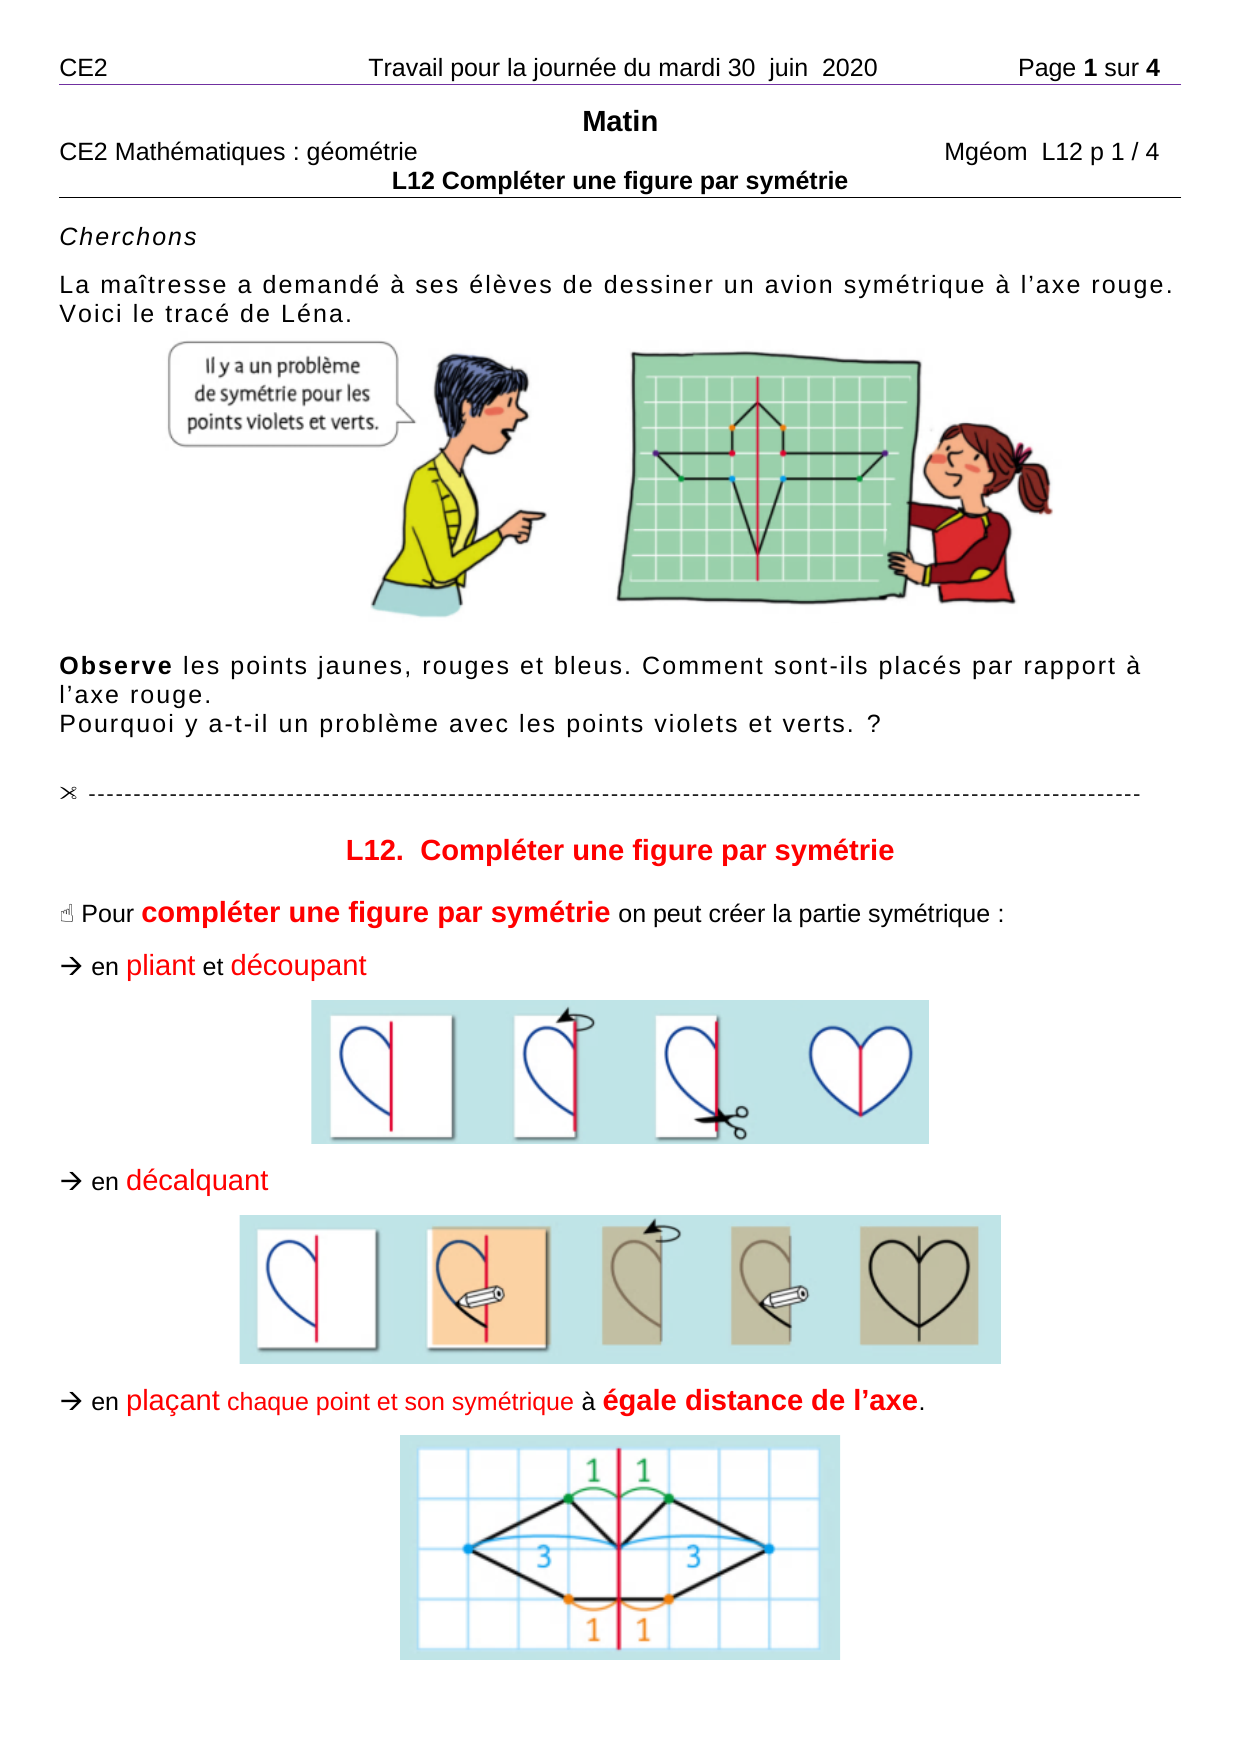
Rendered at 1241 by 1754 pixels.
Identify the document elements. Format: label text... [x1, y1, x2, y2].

text --------------------------------------------------------------------------------------------------------------------- [59, 781, 1181, 805]
picture [311, 1000, 929, 1144]
text en décalquant [59, 1163, 1181, 1196]
text CE2 Mathématiques : géométrie Mgéom L12 p 1 / 4 [59, 137, 1181, 166]
text Cherchons [59, 222, 1181, 251]
picture [156, 327, 1085, 623]
text en pliant et découpant [59, 948, 1181, 981]
text La maîtresse a demandé à ses élèves de dessiner un avion symétrique à l’axe rouge. [59, 270, 1181, 299]
text L12. Compléter une figure par symétrie [59, 833, 1181, 867]
picture [400, 1435, 841, 1660]
text Pourquoi y a-t-il un problème avec les points violets et verts. ? [59, 709, 1181, 737]
text L12 Compléter une figure par symétrie [59, 166, 1181, 197]
text Observe les points jaunes, rouges et bleus. Comment sont-ils placés par rapport à l’axe rouge. [59, 651, 1181, 709]
text en plaçant chaque point et son symétrique à égale distance de l’axe. [59, 1383, 1181, 1416]
text Matin [59, 104, 1181, 137]
text Pour compléter une figure par symétrie on peut créer la partie symétrique : [59, 895, 1181, 928]
picture [239, 1215, 1001, 1364]
text Voici le tracé de Léna. [59, 299, 1181, 327]
